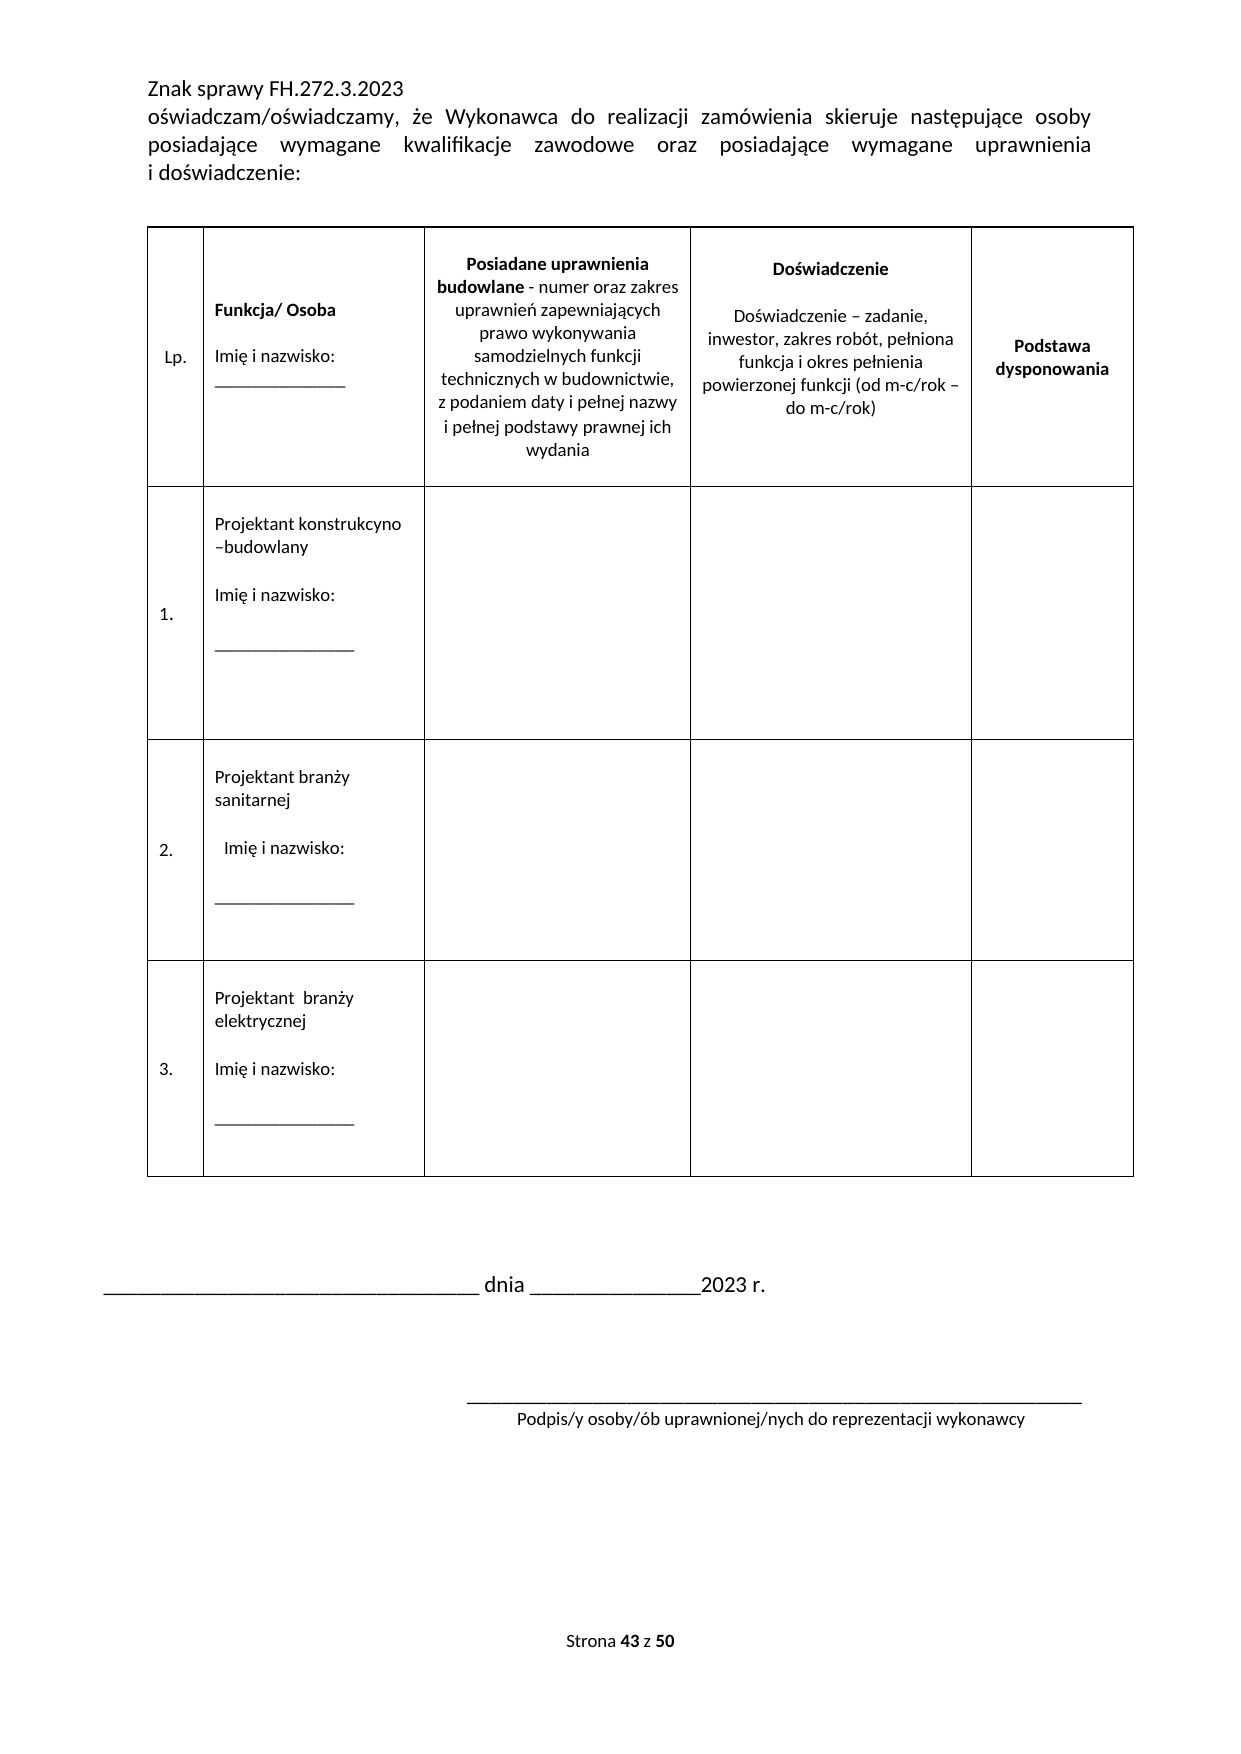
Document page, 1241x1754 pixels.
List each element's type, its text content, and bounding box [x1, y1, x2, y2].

table_header Lp. [148, 228, 203, 486]
table_cell 1. [148, 487, 203, 739]
table_cell Projektant konstrukcyno –budowlany Imię i nazwisko: _______________ [204, 487, 424, 739]
table_header Funkcja/ Osoba Imię i nazwisko: ______________ [204, 228, 424, 486]
table_cell [691, 961, 971, 1176]
table_header Posiadane uprawnienia budowlane - numer oraz zakres uprawnień zapewniających prawo wykonywania samodzielnych funkcji technicznych w budownictwie, z podaniem daty i pełnej nazwy i pełnej podstawy prawnej ich wydania [425, 228, 690, 486]
table_cell Projektant branży sanitarnej Imię i nazwisko: _______________ [204, 740, 424, 960]
table_cell [972, 487, 1133, 739]
table_cell [972, 961, 1133, 1176]
text _________________________________ dnia _______________2023 r. [103, 1270, 1093, 1298]
table_header Doświadczenie Doświadczenie – zadanie, inwestor, zakres robót, pełniona funkcja i okres pełnienia powierzonej funkcji (od m-c/rok – do m-c/rok) [691, 228, 971, 486]
table_cell [972, 740, 1133, 960]
text Podpis/y osoby/ób uprawnionej/nych do reprezentacji wykonawcy [517, 1407, 1093, 1430]
table_cell 3. [148, 961, 203, 1176]
text oświadczam/oświadczamy, że Wykonawca do realizacji zamówienia skieruje następujące osoby posiadające wymagane kwalifikacje zawodowe oraz posiadające wymagane uprawnienia i doświadczenie: [148, 102, 1093, 186]
table_cell [425, 961, 690, 1176]
text ______________________________________________________ [148, 1379, 1093, 1407]
table_cell Projektant branży elektrycznej Imię i nazwisko: _______________ [204, 961, 424, 1176]
table_header Podstawa dysponowania [972, 228, 1133, 486]
table_cell 2. [148, 740, 203, 960]
table_cell [691, 740, 971, 960]
table_cell [425, 487, 690, 739]
table_cell [425, 740, 690, 960]
table_cell [691, 487, 971, 739]
